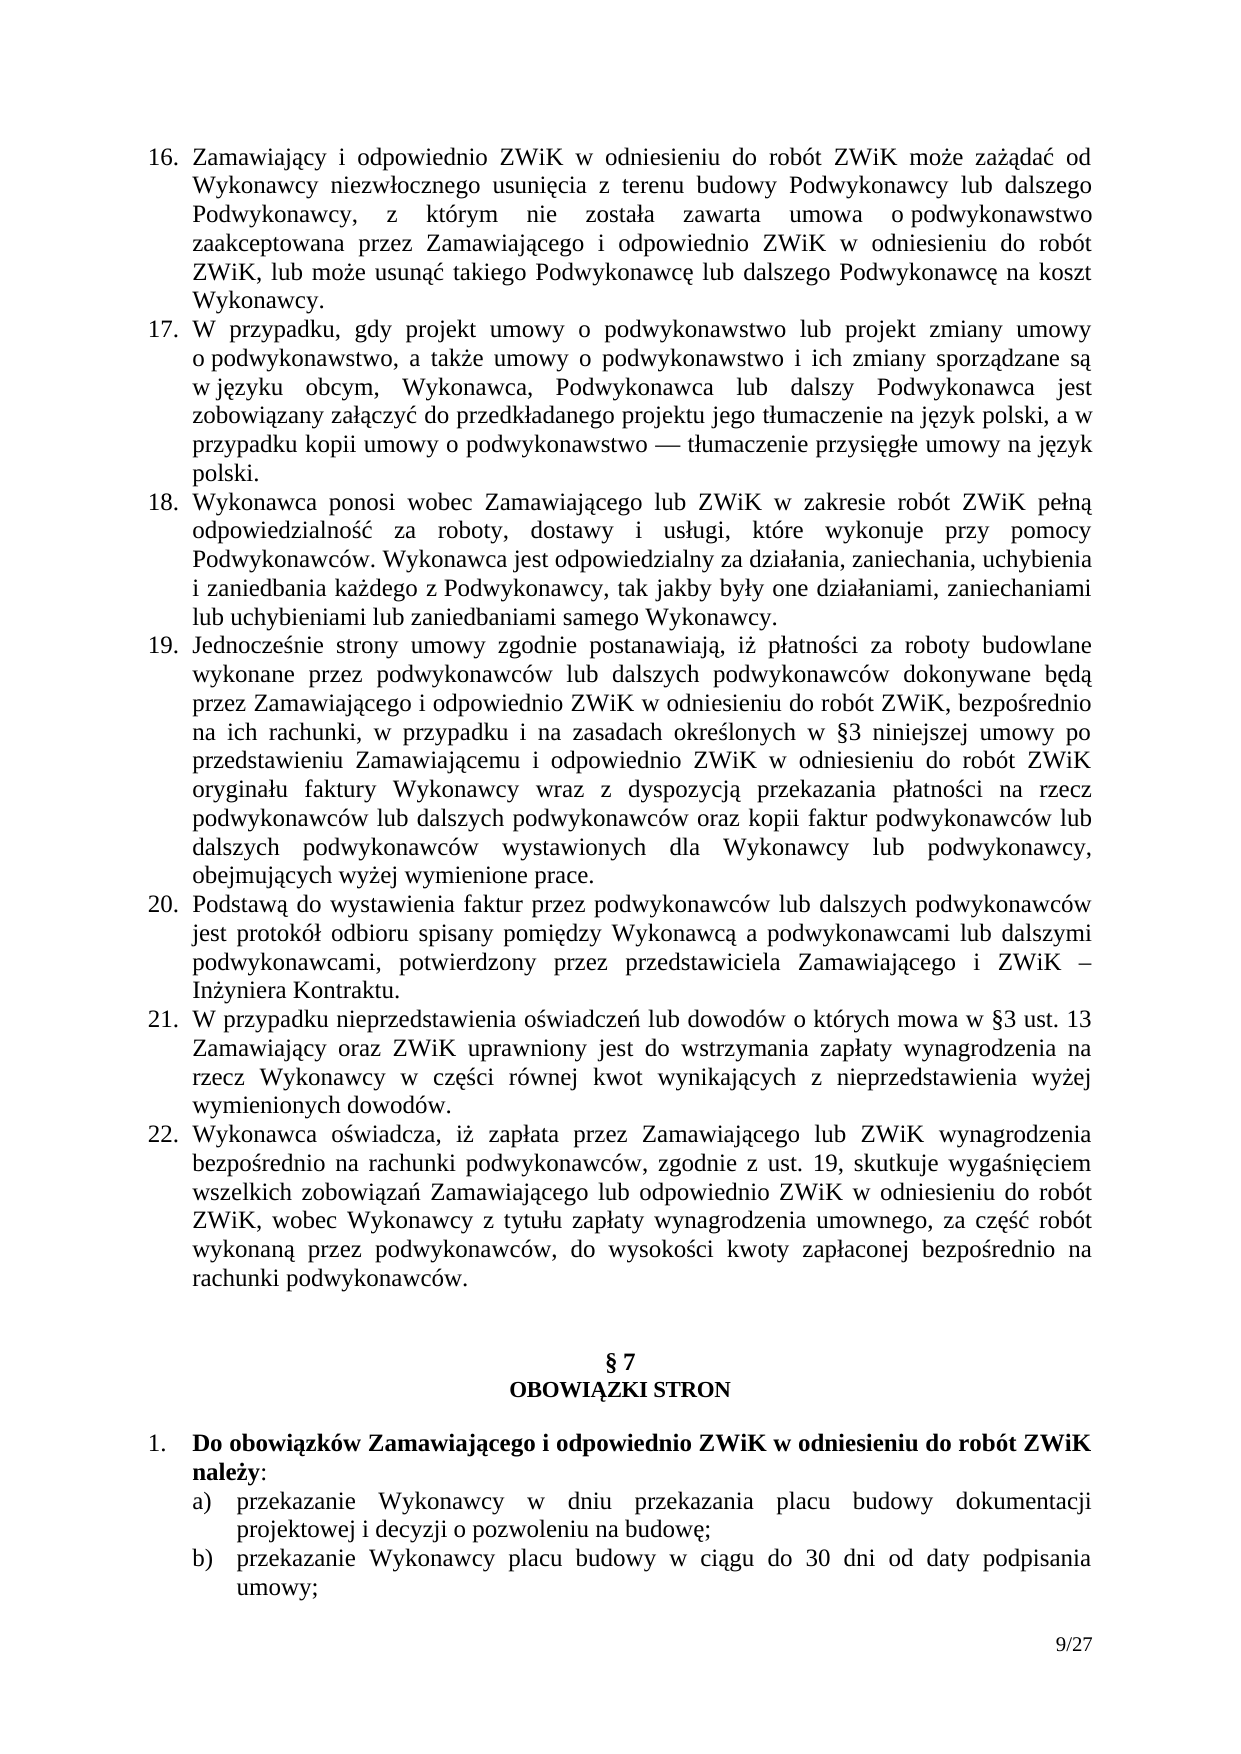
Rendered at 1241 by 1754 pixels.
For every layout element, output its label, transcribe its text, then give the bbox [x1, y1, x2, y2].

list Do obowiązków Zamawiającego i odpowiednio ZWiK w odniesieniu do robót ZWiK należy: [148, 1428, 1092, 1486]
list Wykonawca ponosi wobec Zamawiającego lub ZWiK w zakresie robót ZWiK pełną odpowiedzialność za roboty, dostawy i usługi, które wykonuje przy pomocy Podwykonawców. Wykonawca jest odpowiedzialny za działania, zaniechania, uchybienia i zaniedbania każdego z Podwykonawcy, tak jakby były one działaniami, zaniechaniami lub uchybieniami lub zaniedbaniami samego Wykonawcy. [148, 487, 1092, 631]
list przekazanie Wykonawcy placu budowy w ciągu do 30 dni od daty podpisania umowy; [192, 1543, 1092, 1601]
list Wykonawca oświadcza, iż zapłata przez Zamawiającego lub ZWiK wynagrodzenia bezpośrednio na rachunki podwykonawców, zgodnie z ust. 19, skutkuje wygaśnięciem wszelkich zobowiązań Zamawiającego lub odpowiednio ZWiK w odniesieniu do robót ZWiK, wobec Wykonawcy z tytułu zapłaty wynagrodzenia umownego, za część robót wykonaną przez podwykonawców, do wysokości kwoty zapłaconej bezpośrednio na rachunki podwykonawców. [148, 1119, 1092, 1292]
list W przypadku, gdy projekt umowy o podwykonawstwo lub projekt zmiany umowy o podwykonawstwo, a także umowy o podwykonawstwo i ich zmiany sporządzane są w języku obcym, Wykonawca, Podwykonawca lub dalszy Podwykonawca jest zobowiązany załączyć do przedkładanego projektu jego tłumaczenie na język polski, a w przypadku kopii umowy o podwykonawstwo — tłumaczenie przysięgłe umowy na język polski. [148, 314, 1092, 487]
list przekazanie Wykonawcy w dniu przekazania placu budowy dokumentacji projektowej i decyzji o pozwoleniu na budowę; [192, 1486, 1092, 1543]
list Jednocześnie strony umowy zgodnie postanawiają, iż płatności za roboty budowlane wykonane przez podwykonawców lub dalszych podwykonawców dokonywane będą przez Zamawiającego i odpowiednio ZWiK w odniesieniu do robót ZWiK, bezpośrednio na ich rachunki, w przypadku i na zasadach określonych w §3 niniejszej umowy po przedstawieniu Zamawiającemu i odpowiednio ZWiK w odniesieniu do robót ZWiK oryginału faktury Wykonawcy wraz z dyspozycją przekazania płatności na rzecz podwykonawców lub dalszych podwykonawców oraz kopii faktur podwykonawców lub dalszych podwykonawców wystawionych dla Wykonawcy lub podwykonawcy, obejmujących wyżej wymienione prace. [148, 631, 1092, 889]
title § 7 [148, 1347, 1092, 1376]
title OBOWIĄZKI STRON [148, 1376, 1092, 1402]
list Podstawą do wystawienia faktur przez podwykonawców lub dalszych podwykonawców jest protokół odbioru spisany pomiędzy Wykonawcą a podwykonawcami lub dalszymi podwykonawcami, potwierdzony przez przedstawiciela Zamawiającego i ZWiK – Inżyniera Kontraktu. [148, 889, 1092, 1004]
list W przypadku nieprzedstawienia oświadczeń lub dowodów o których mowa w §3 ust. 13 Zamawiający oraz ZWiK uprawniony jest do wstrzymania zapłaty wynagrodzenia na rzecz Wykonawcy w części równej kwot wynikających z nieprzedstawienia wyżej wymienionych dowodów. [148, 1004, 1092, 1119]
list Zamawiający i odpowiednio ZWiK w odniesieniu do robót ZWiK może zażądać od Wykonawcy niezwłocznego usunięcia z terenu budowy Podwykonawcy lub dalszego Podwykonawcy, z którym nie została zawarta umowa o podwykonawstwo zaakceptowana przez Zamawiającego i odpowiednio ZWiK w odniesieniu do robót ZWiK, lub może usunąć takiego Podwykonawcę lub dalszego Podwykonawcę na koszt Wykonawcy. [148, 142, 1092, 314]
